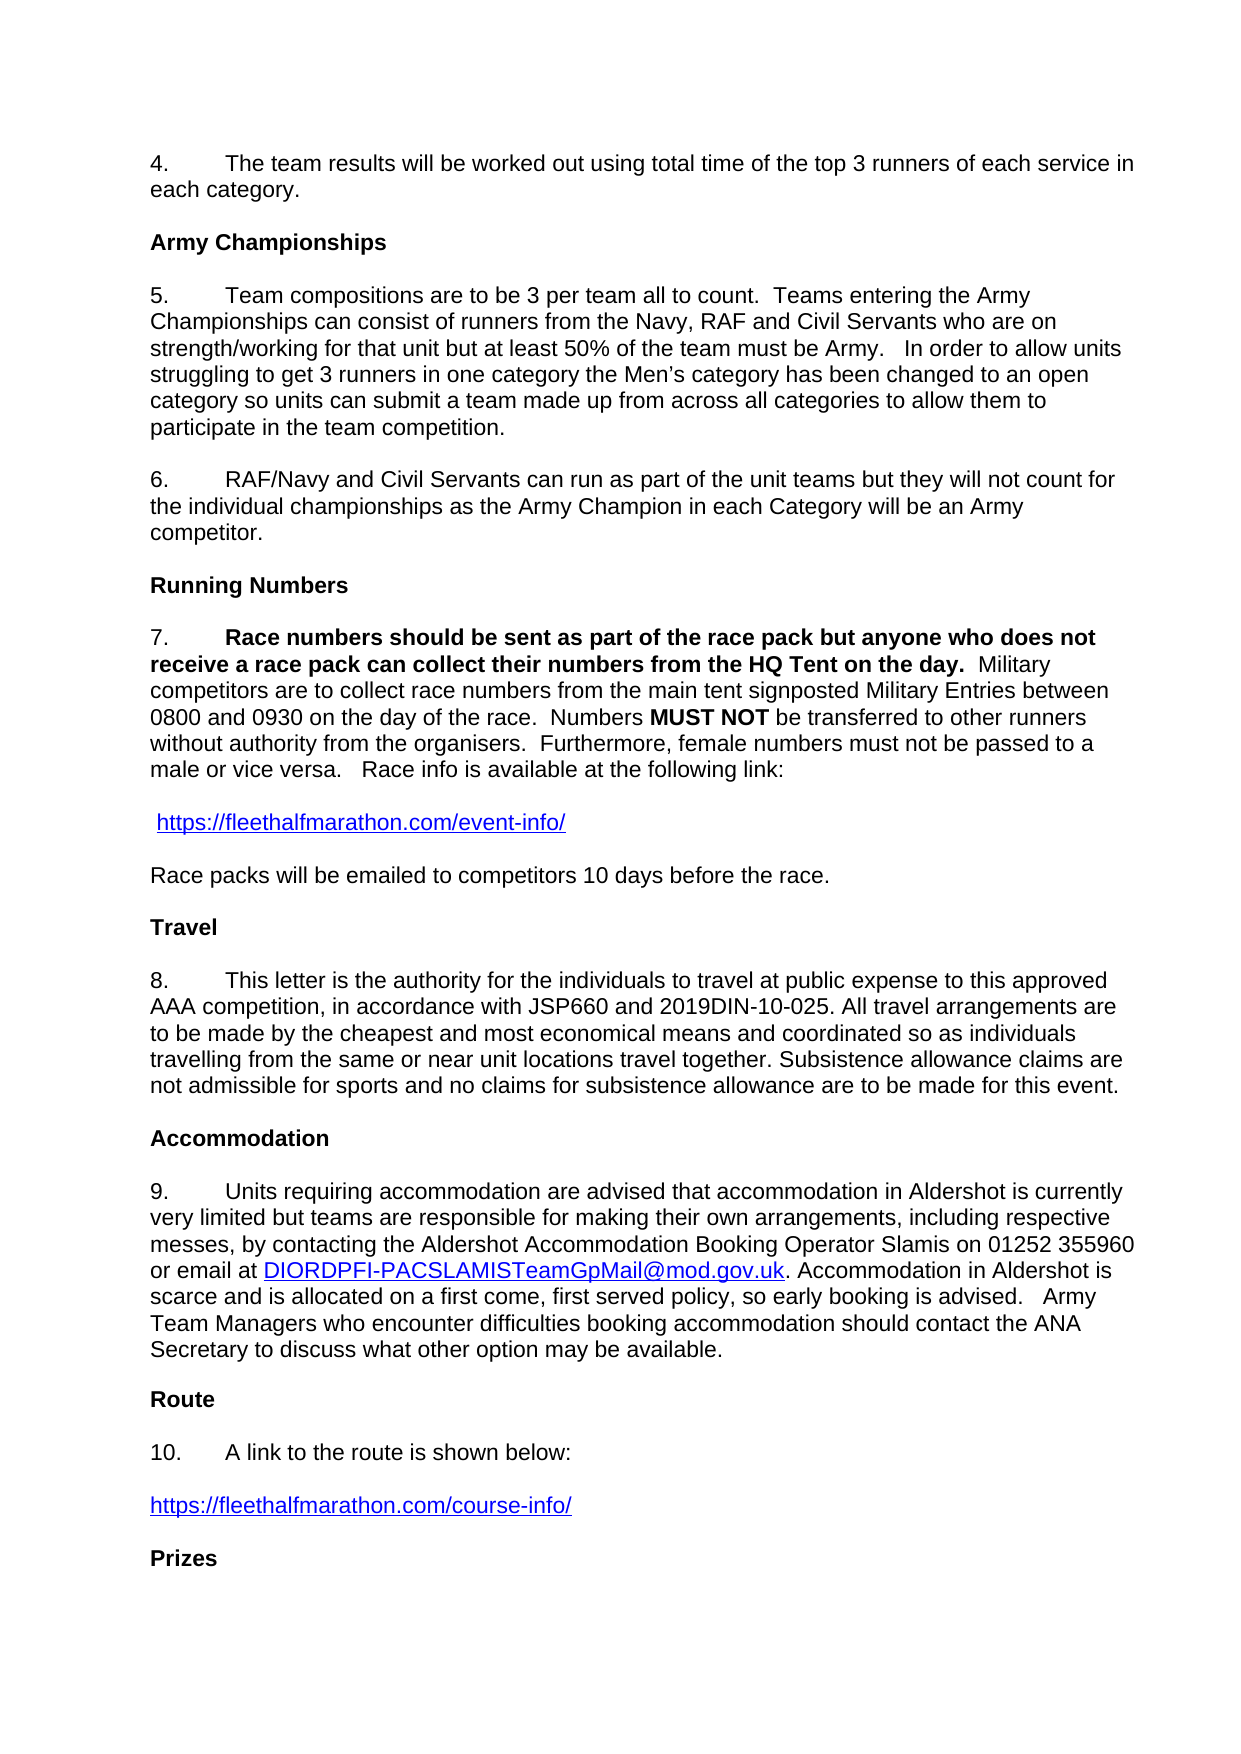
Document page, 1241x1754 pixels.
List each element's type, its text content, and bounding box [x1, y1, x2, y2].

text 9. Units requiring accommodation are advised that accommodation in Aldershot is currently very limited but teams are responsible for making their own arrangements, including respective messes, by contacting the Aldershot Accommodation Booking Operator Slamis on 01252 355960 or email at DIORDPFI-PACSLAMISTeamGpMail@mod.gov.uk. Accommodation in Aldershot is scarce and is allocated on a first come, first served policy, so early booking is advised. Army Team Managers who encounter difficulties booking accommodation should contact the ANA Secretary to discuss what other option may be available. [150, 1178, 1137, 1362]
text Accommodation [150, 1125, 1137, 1151]
text 10. A link to the route is shown below: [150, 1439, 1137, 1465]
text Race packs will be emailed to competitors 10 days before the race. [150, 862, 1137, 888]
text Army Championships [150, 229, 1137, 255]
text 4. The team results will be worked out using total time of the top 3 runners of each service in each category. [150, 150, 1137, 203]
text 5. Team compositions are to be 3 per team all to count. Teams entering the Army Championships can consist of runners from the Navy, RAF and Civil Servants who are on strength/working for that unit but at least 50% of the team must be Army. In order to allow units struggling to get 3 runners in one category the Men’s category has been changed to an open category so units can submit a team made up from across all categories to allow them to participate in the team competition. [150, 282, 1137, 440]
text Travel [150, 914, 1137, 941]
text 8. This letter is the authority for the individuals to travel at public expense to this approved AAA competition, in accordance with JSP660 and 2019DIN-10-025. All travel arrangements are to be made by the cheapest and most economical means and coordinated so as individuals travelling from the same or near unit locations travel together. Subsistence allowance claims are not admissible for sports and no claims for subsistence allowance are to be made for this event. [150, 967, 1137, 1099]
text https://fleethalfmarathon.com/course-info/ [150, 1492, 1137, 1518]
text 7. Race numbers should be sent as part of the race pack but anyone who does not receive a race pack can collect their numbers from the HQ Tent on the day. Military competitors are to collect race numbers from the main tent signposted Military Entries between 0800 and 0930 on the day of the race. Numbers MUST NOT be transferred to other runners without authority from the organisers. Furthermore, female numbers must not be passed to a male or vice versa. Race info is available at the following link: [150, 624, 1137, 782]
text https://fleethalfmarathon.com/event-info/ [150, 809, 1137, 835]
text Prizes [150, 1544, 1137, 1571]
text 6. RAF/Navy and Civil Servants can run as part of the unit teams but they will not count for the individual championships as the Army Champion in each Category will be an Army competitor. [150, 466, 1137, 545]
text Route [150, 1386, 1137, 1413]
text Running Numbers [150, 572, 1137, 598]
